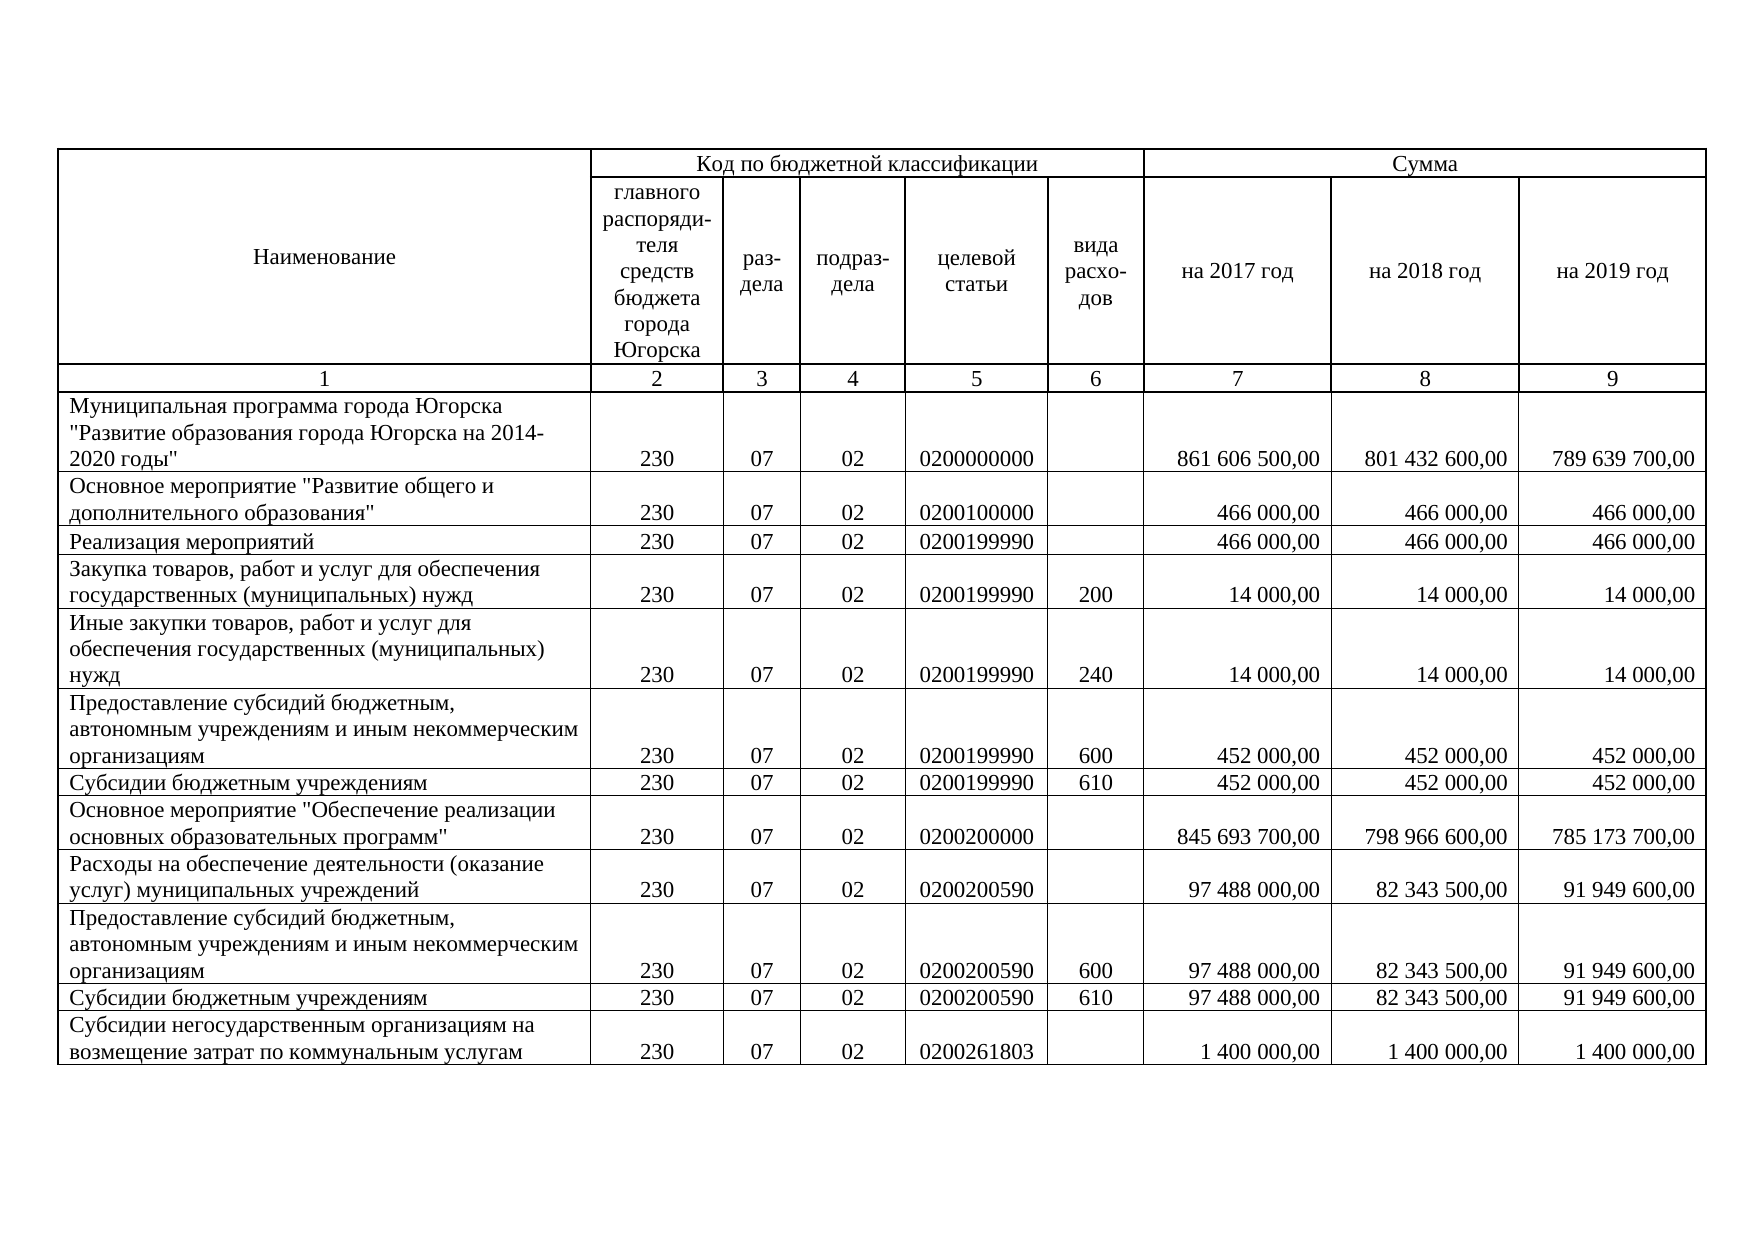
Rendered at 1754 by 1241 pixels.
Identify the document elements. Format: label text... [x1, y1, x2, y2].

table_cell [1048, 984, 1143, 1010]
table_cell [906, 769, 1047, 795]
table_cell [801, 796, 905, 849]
table_cell 4 [801, 365, 904, 391]
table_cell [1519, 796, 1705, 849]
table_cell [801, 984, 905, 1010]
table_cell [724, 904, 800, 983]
table_cell 8 [1332, 365, 1518, 391]
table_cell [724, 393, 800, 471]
table_cell 9 [1520, 365, 1705, 391]
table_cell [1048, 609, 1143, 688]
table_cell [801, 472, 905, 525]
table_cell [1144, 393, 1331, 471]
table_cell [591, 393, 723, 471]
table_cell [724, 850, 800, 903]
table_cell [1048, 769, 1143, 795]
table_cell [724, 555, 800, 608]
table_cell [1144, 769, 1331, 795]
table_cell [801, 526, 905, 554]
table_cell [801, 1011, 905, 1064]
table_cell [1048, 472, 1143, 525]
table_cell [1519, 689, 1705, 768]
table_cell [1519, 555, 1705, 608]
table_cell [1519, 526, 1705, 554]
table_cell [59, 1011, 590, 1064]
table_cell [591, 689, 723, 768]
table_cell целевой статьи [906, 178, 1047, 363]
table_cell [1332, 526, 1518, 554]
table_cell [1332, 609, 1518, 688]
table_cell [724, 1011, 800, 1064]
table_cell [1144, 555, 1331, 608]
table_cell на 2017 год [1145, 178, 1330, 363]
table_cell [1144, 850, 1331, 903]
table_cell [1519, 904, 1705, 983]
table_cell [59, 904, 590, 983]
table_cell главного распоряди-теля средств бюджета города Югорска [592, 178, 722, 363]
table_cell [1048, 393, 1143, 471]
table_cell 2 [592, 365, 722, 391]
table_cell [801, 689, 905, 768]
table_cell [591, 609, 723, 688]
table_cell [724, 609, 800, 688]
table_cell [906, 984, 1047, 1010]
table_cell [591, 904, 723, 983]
table_header Сумма [1145, 150, 1705, 176]
table_header Наименование [59, 150, 590, 363]
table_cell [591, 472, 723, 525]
table_cell на 2018 год [1332, 178, 1518, 363]
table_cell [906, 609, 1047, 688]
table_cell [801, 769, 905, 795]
table_cell 5 [906, 365, 1047, 391]
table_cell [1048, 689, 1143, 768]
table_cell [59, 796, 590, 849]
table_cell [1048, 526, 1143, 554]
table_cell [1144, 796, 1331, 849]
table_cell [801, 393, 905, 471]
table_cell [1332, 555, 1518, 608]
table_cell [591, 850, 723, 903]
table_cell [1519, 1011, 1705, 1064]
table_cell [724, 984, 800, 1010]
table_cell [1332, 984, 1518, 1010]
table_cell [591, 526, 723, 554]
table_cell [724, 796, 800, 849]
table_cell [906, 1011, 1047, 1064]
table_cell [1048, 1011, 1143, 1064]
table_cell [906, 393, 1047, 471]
table_cell на 2019 год [1520, 178, 1705, 363]
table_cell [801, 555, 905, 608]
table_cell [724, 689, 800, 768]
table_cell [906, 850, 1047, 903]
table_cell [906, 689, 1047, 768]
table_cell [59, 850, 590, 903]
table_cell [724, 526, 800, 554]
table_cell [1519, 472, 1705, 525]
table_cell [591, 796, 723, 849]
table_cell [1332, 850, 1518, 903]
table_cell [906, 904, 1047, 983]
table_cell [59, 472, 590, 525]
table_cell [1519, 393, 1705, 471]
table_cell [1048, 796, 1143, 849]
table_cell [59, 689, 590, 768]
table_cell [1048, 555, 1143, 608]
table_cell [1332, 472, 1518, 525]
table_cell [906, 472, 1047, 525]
table_header Код по бюджетной классификации [592, 150, 1143, 176]
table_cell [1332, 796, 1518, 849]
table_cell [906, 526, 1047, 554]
table_cell 7 [1145, 365, 1330, 391]
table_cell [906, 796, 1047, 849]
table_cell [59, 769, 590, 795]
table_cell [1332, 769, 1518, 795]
table_cell вида расхо-дов [1049, 178, 1143, 363]
table_cell 3 [724, 365, 799, 391]
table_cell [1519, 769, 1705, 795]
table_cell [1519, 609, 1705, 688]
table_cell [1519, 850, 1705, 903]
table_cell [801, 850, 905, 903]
table_cell раз-дела [724, 178, 799, 363]
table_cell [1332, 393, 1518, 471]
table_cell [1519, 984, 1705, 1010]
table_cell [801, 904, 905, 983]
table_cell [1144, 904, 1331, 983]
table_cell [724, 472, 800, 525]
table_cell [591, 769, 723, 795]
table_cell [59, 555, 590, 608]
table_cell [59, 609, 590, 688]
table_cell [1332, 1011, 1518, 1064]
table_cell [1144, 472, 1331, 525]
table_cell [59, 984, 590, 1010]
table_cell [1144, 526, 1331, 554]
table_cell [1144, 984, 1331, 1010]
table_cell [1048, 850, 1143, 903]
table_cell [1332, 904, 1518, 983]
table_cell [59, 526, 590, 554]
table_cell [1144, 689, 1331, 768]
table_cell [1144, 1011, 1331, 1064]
table_cell подраз-дела [801, 178, 904, 363]
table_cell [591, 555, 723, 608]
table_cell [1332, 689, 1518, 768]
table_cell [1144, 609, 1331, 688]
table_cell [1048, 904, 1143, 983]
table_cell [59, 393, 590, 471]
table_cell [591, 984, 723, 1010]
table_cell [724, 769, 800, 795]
table_cell 6 [1049, 365, 1143, 391]
table_cell 1 [59, 365, 590, 391]
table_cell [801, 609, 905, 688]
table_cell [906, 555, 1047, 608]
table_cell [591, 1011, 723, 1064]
